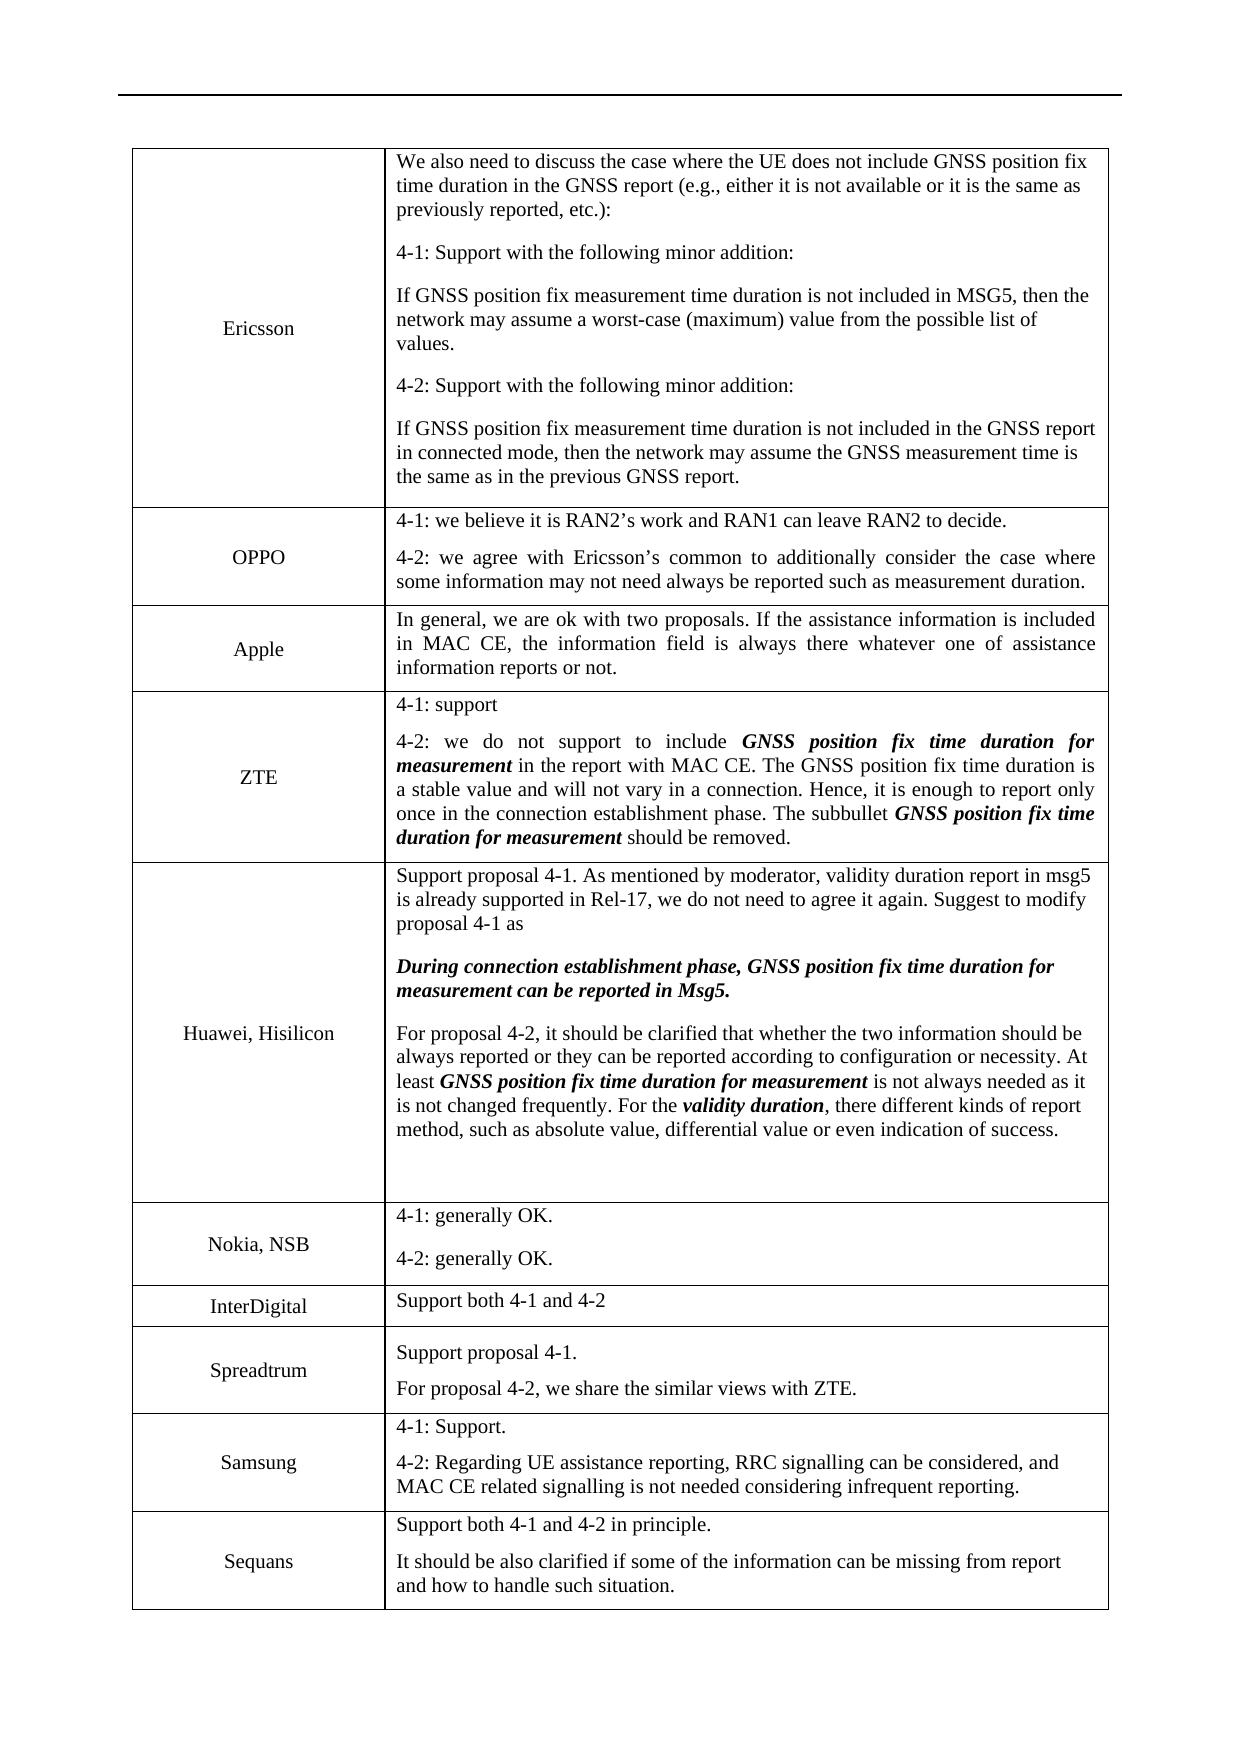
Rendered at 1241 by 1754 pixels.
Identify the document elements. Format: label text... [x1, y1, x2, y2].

table_cell Samsung [133, 1414, 384, 1511]
table_cell Ericsson [133, 149, 384, 507]
table_cell Huawei, Hisilicon [133, 863, 384, 1202]
table_cell 4-1: Support. 4-2: Regarding UE assistance reporting, RRC signalling can be considered, and MAC CE related signalling is not needed considering infrequent reporting. [386, 1414, 1108, 1511]
table_cell OPPO [133, 508, 384, 605]
table_cell 4-1: we believe it is RAN2’s work and RAN1 can leave RAN2 to decide. 4-2: we agree with Ericsson’s common to additionally consider the case where some information may not need always be reported such as measurement duration. [386, 508, 1108, 605]
table_cell Support proposal 4-1. For proposal 4-2, we share the similar views with ZTE. [386, 1327, 1108, 1413]
table_cell ZTE [133, 692, 384, 862]
table_cell In general, we are ok with two proposals. If the assistance information is included in MAC CE, the information field is always there whatever one of assistance information reports or not. [386, 606, 1108, 691]
table_cell InterDigital [133, 1286, 384, 1326]
table_cell We also need to discuss the case where the UE does not include GNSS position fix time duration in the GNSS report (e.g., either it is not available or it is the same as previously reported, etc.): 4-1: Support with the following minor addition: If GNSS position fix measurement time duration is not included in MSG5, then the network may assume a worst-case (maximum) value from the possible list of values. 4-2: Support with the following minor addition: If GNSS position fix measurement time duration is not included in the GNSS report in connected mode, then the network may assume the GNSS measurement time is the same as in the previous GNSS report. [386, 149, 1108, 507]
table_cell Support proposal 4-1. As mentioned by moderator, validity duration report in msg5 is already supported in Rel-17, we do not need to agree it again. Suggest to modify proposal 4-1 as During connection establishment phase, GNSS position fix time duration for measurement can be reported in Msg5. For proposal 4-2, it should be clarified that whether the two information should be always reported or they can be reported according to configuration or necessity. At least GNSS position fix time duration for measurement is not always needed as it is not changed frequently. For the validity duration, there different kinds of report method, such as absolute value, differential value or even indication of success. [386, 863, 1108, 1202]
table_cell Support both 4-1 and 4-2 [386, 1286, 1108, 1326]
table_cell 4-1: support 4-2: we do not support to include GNSS position fix time duration for measurement in the report with MAC CE. The GNSS position fix time duration is a stable value and will not vary in a connection. Hence, it is enough to report only once in the connection establishment phase. The subbullet GNSS position fix time duration for measurement should be removed. [386, 692, 1108, 862]
table_cell Support both 4-1 and 4-2 in principle. It should be also clarified if some of the information can be missing from report and how to handle such situation. [386, 1512, 1108, 1609]
table_cell Spreadtrum [133, 1327, 384, 1413]
table_cell Sequans [133, 1512, 384, 1609]
table_cell Nokia, NSB [133, 1203, 384, 1284]
table_cell 4-1: generally OK. 4-2: generally OK. [386, 1203, 1108, 1284]
table_cell Apple [133, 606, 384, 691]
